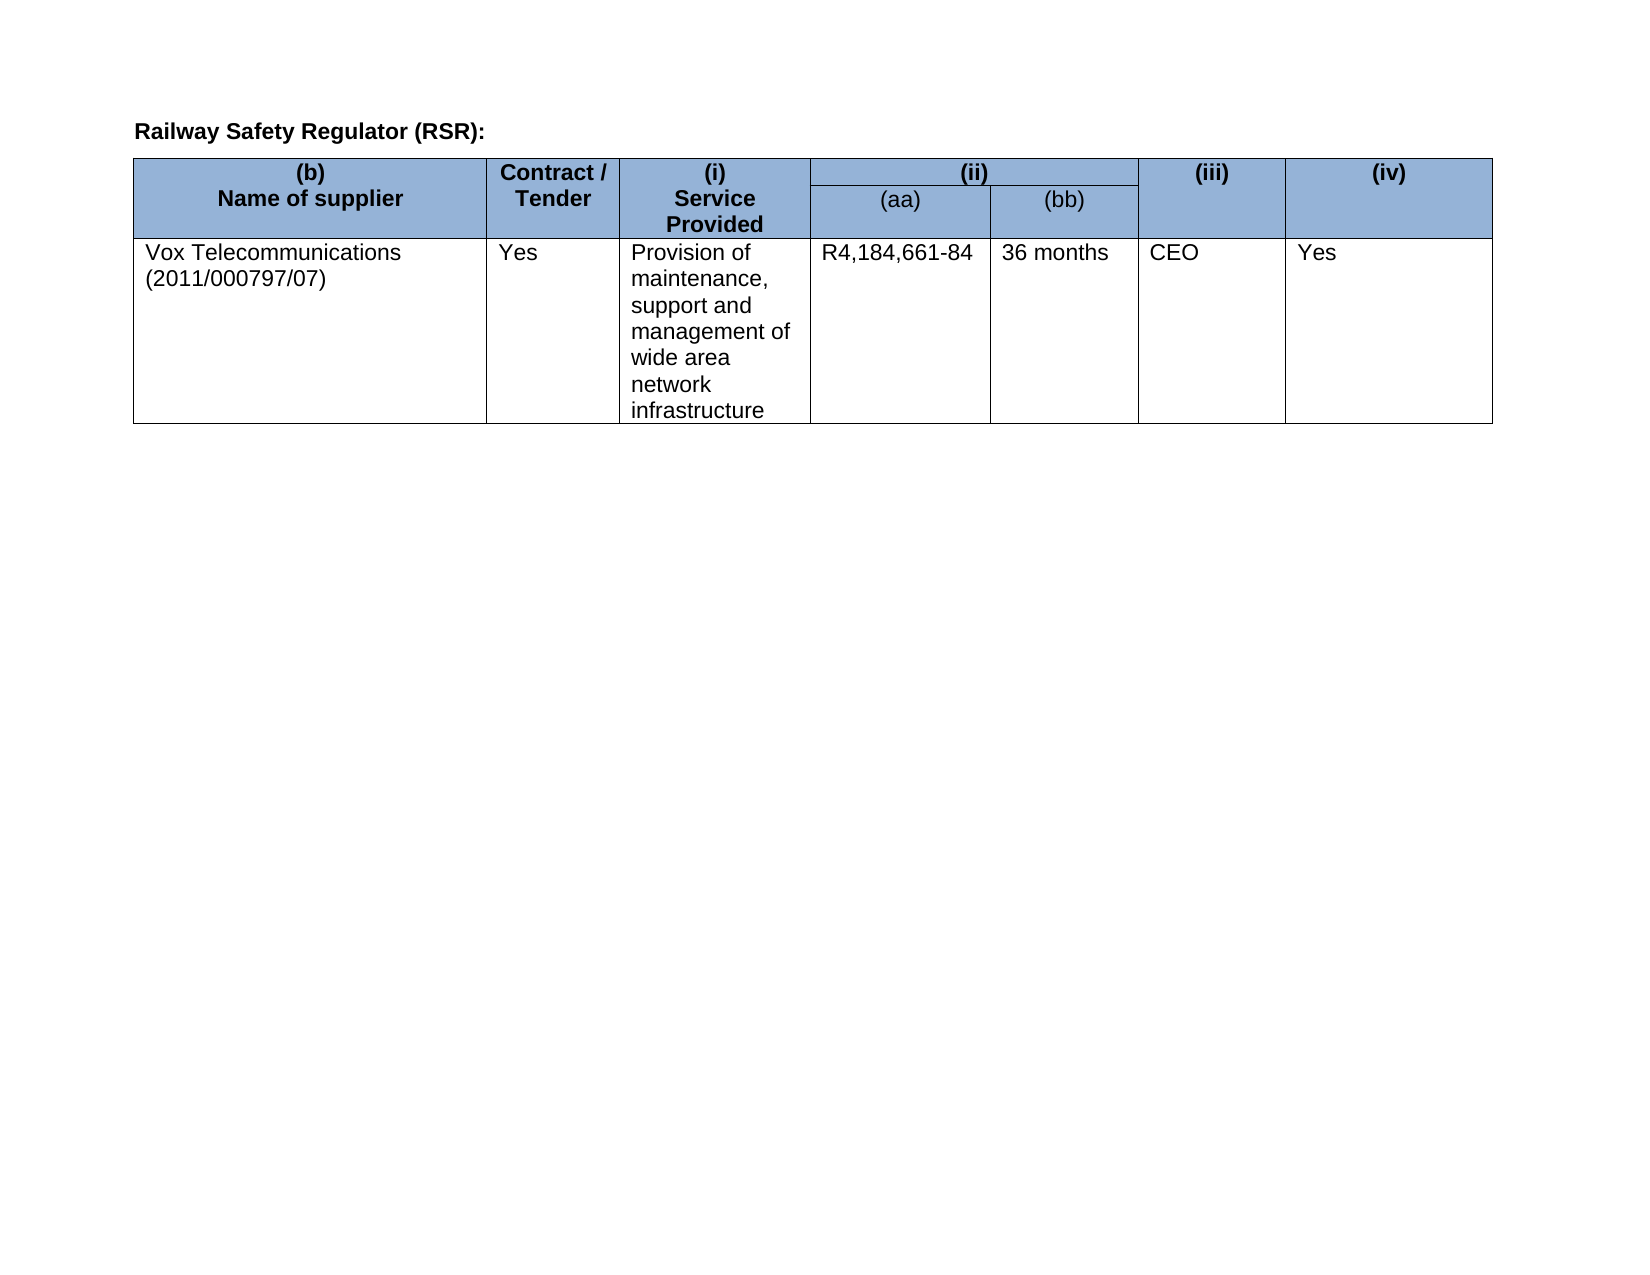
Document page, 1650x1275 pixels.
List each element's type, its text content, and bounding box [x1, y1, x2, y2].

table_header (iii) [1139, 159, 1285, 238]
table_cell Yes [1286, 239, 1492, 423]
text Railway Safety Regulator (RSR): [59, 118, 1591, 144]
table_header Contract / Tender [487, 159, 619, 238]
table_cell 36 months [991, 239, 1138, 423]
table_header (i) Service Provided [620, 159, 810, 238]
table_header (b) Name of supplier [134, 159, 486, 238]
table_header (ii) [811, 159, 1138, 185]
table_cell Vox Telecommunications (2011/000797/07) [134, 239, 486, 423]
table_cell Provision of maintenance, support and management of wide area network infrastructure [620, 239, 810, 423]
table_cell R4,184,661-84 [811, 239, 990, 423]
table_cell (bb) [991, 186, 1138, 238]
table_cell CEO [1139, 239, 1285, 423]
table_cell (aa) [811, 186, 990, 238]
table_header (iv) [1286, 159, 1492, 238]
table_cell Yes [487, 239, 619, 423]
